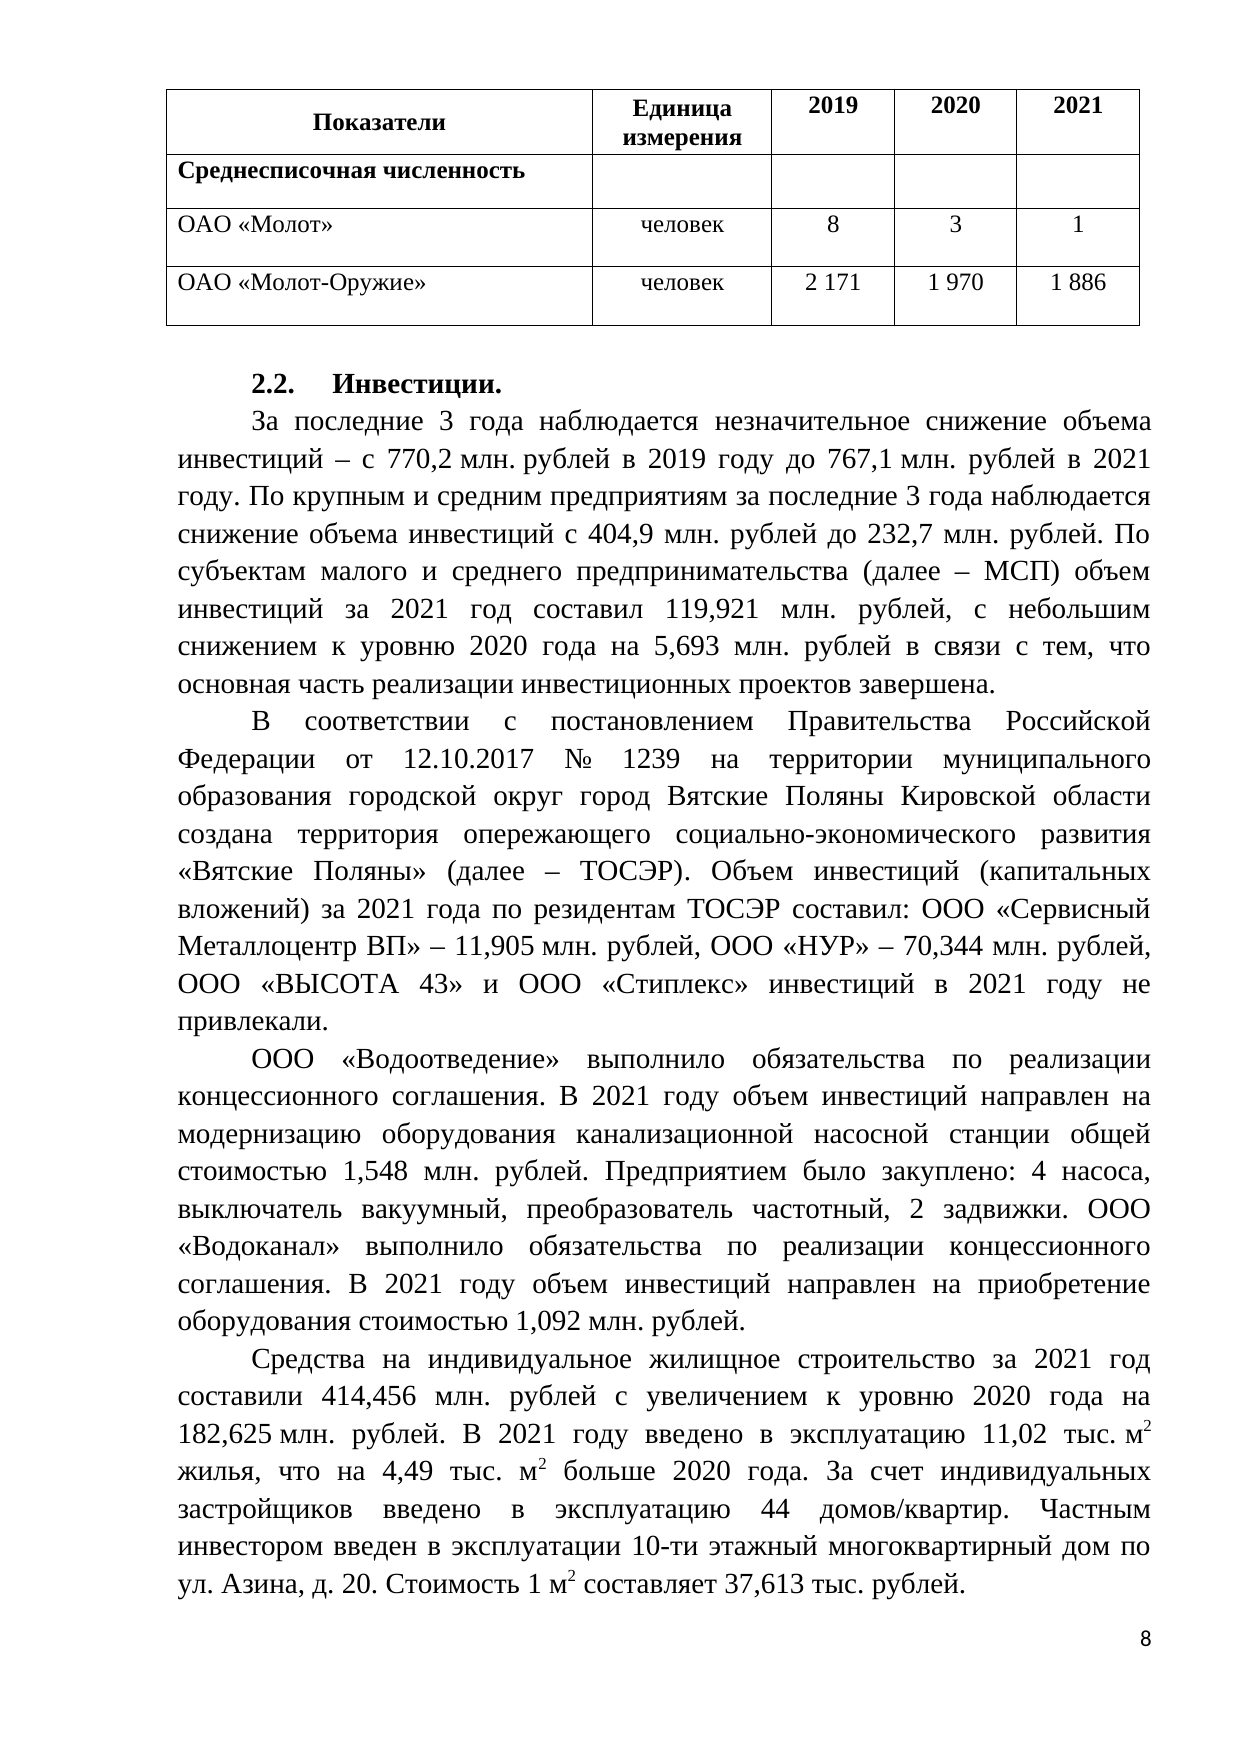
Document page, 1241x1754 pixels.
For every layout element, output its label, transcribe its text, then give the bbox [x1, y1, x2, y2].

table_header Показатели [167, 90, 592, 154]
table_header 2019 [772, 90, 894, 154]
table_cell 1 [1017, 209, 1139, 266]
list Инвестиции. [177, 363, 1152, 401]
table_cell [593, 155, 771, 208]
table_header 2020 [895, 90, 1016, 154]
table_header 2021 [1017, 90, 1139, 154]
text В соответствии с постановлением Правительства Российской Федерации от 12.10.2017 № 1239 на территории муниципального образования городской округ город Вятские Поляны Кировской области создана территория опережающего социально-экономического развития «Вятские Поляны» (далее – ТОСЭР). Объем инвестиций (капитальных вложений) за 2021 года по резидентам ТОСЭР составил: ООО «Сервисный Металлоцентр ВП» – 11,905 млн. рублей, ООО «НУР» – 70,344 млн. рублей, ООО «ВЫСОТА 43» и ООО «Стиплекс» инвестиций в 2021 году не привлекали. [177, 701, 1152, 1038]
table_cell [772, 155, 894, 208]
table_cell 2 171 [772, 267, 894, 325]
table_cell 1 970 [895, 267, 1016, 325]
text Средства на индивидуальное жилищное строительство за 2021 год составили 414,456 млн. рублей с увеличением к уровню 2020 года на 182,625 млн. рублей. В 2021 году введено в эксплуатацию 11,02 тыс. м2 жилья, что на 4,49 тыс. м2 больше 2020 года. За счет индивидуальных застройщиков введено в эксплуатацию 44 домов/квартир. Частным инвестором введен в эксплуатации 10-ти этажный многоквартирный дом по ул. Азина, д. 20. Стоимость 1 м2 составляет 37,613 тыс. рублей. [177, 1338, 1152, 1601]
table_cell ОАО «Молот» [167, 209, 592, 266]
table_cell человек [593, 209, 771, 266]
text ООО «Водоотведение» выполнило обязательства по реализации концессионного соглашения. В 2021 году объем инвестиций направлен на модернизацию оборудования канализационной насосной станции общей стоимостью 1,548 млн. рублей. Предприятием было закуплено: 4 насоса, выключатель вакуумный, преобразователь частотный, 2 задвижки. ООО «Водоканал» выполнило обязательства по реализации концессионного соглашения. В 2021 году объем инвестиций направлен на приобретение оборудования стоимостью 1,092 млн. рублей. [177, 1038, 1152, 1338]
table_cell [1017, 155, 1139, 208]
table_cell 8 [772, 209, 894, 266]
table_cell Среднесписочная численность [167, 155, 592, 208]
text За последние 3 года наблюдается незначительное снижение объема инвестиций – с 770,2 млн. рублей в 2019 году до 767,1 млн. рублей в 2021 году. По крупным и средним предприятиям за последние 3 года наблюдается снижение объема инвестиций с 404,9 млн. рублей до 232,7 млн. рублей. По субъектам малого и среднего предпринимательства (далее – МСП) объем инвестиций за 2021 год составил 119,921 млн. рублей, с небольшим снижением к уровню 2020 года на 5,693 млн. рублей в связи с тем, что основная часть реализации инвестиционных проектов завершена. [177, 401, 1152, 701]
table_cell ОАО «Молот-Оружие» [167, 267, 592, 325]
table_header Единица измерения [593, 90, 771, 154]
table_cell человек [593, 267, 771, 325]
table_cell [895, 155, 1016, 208]
table_cell 1 886 [1017, 267, 1139, 325]
table_cell 3 [895, 209, 1016, 266]
